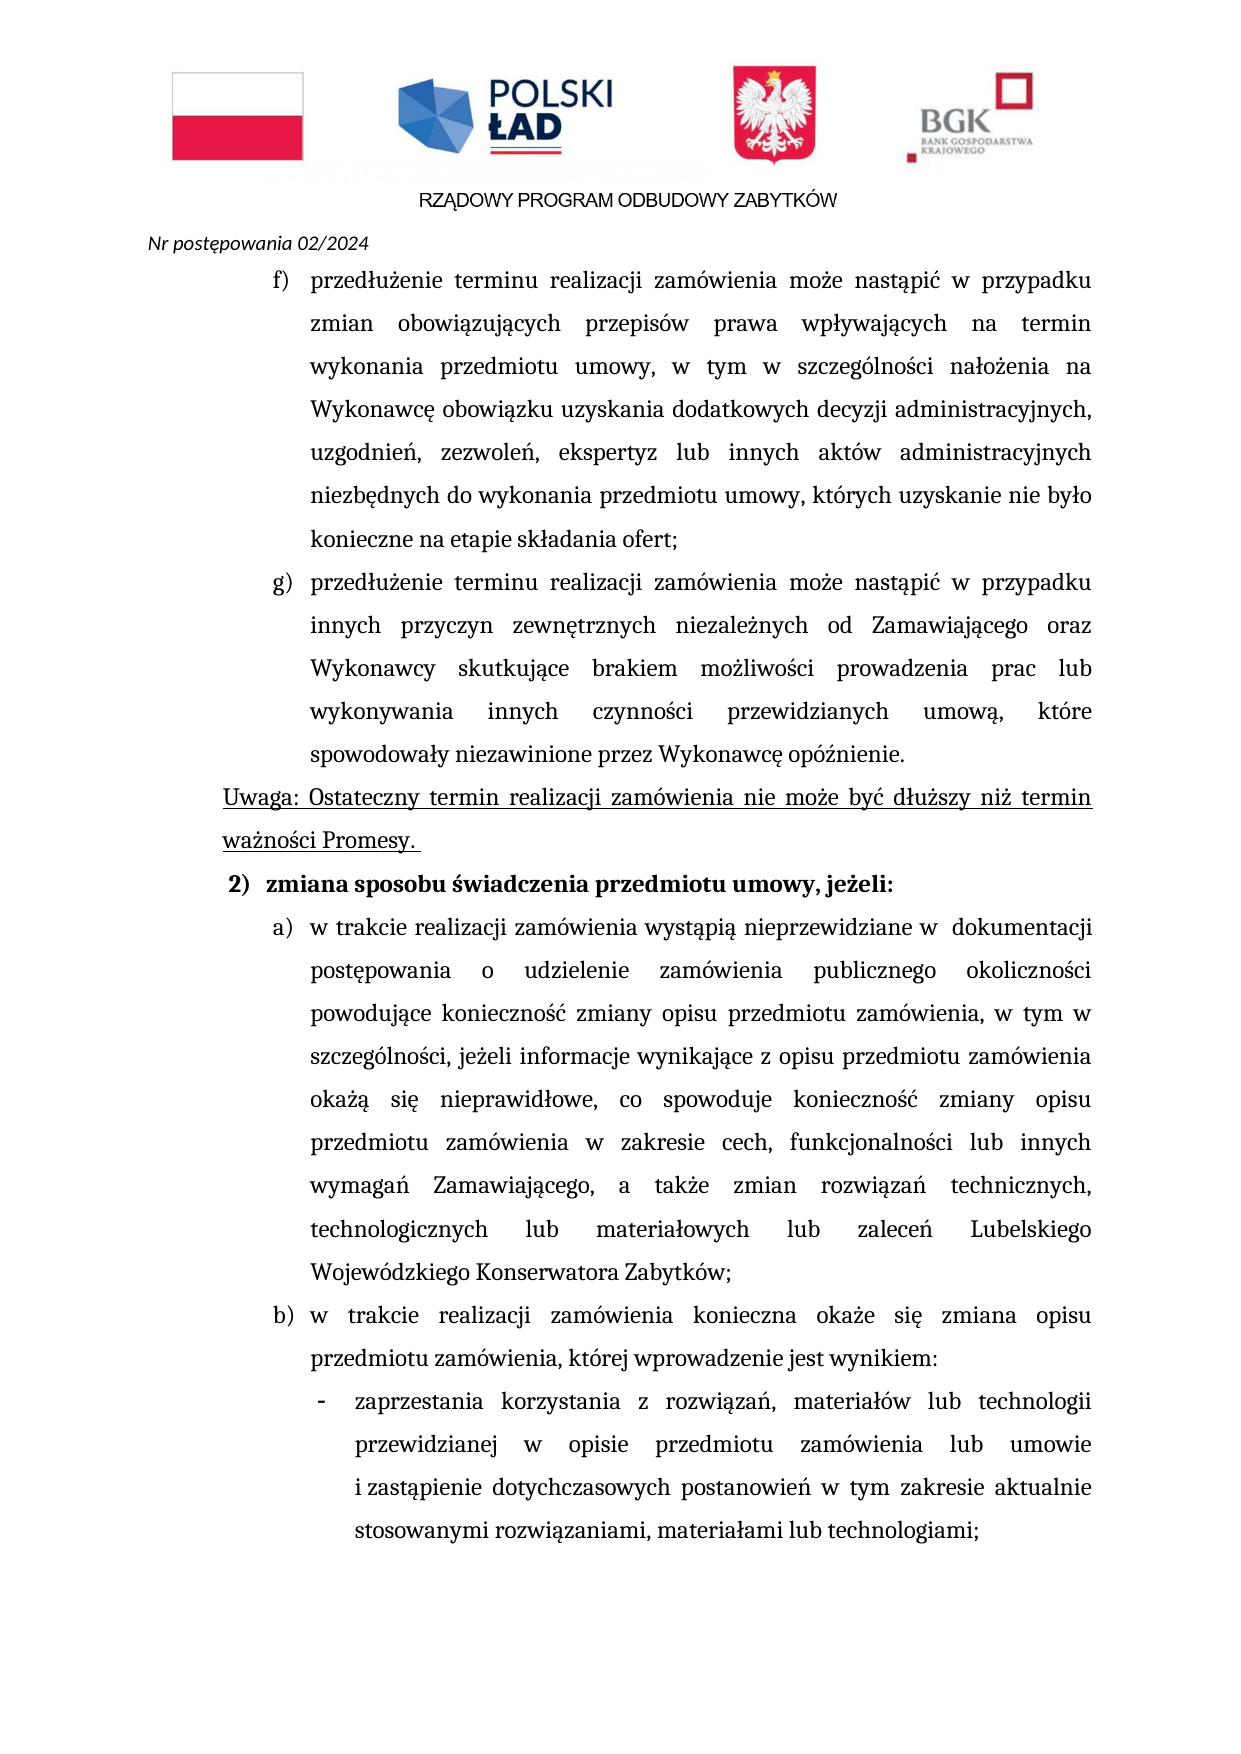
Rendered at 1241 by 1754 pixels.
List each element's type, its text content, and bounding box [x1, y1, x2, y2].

list zaprzestania korzystania z rozwiązań, materiałów lub technologii przewidzianej w opisie przedmiotu zamówienia lub umowie i zastąpienie dotychczasowych postanowień w tym zakresie aktualnie stosowanymi rozwiązaniami, materiałami lub technologiami; [317, 1387, 1092, 1545]
list przedłużenie terminu realizacji zamówienia może nastąpić w przypadku zmian obowiązujących przepisów prawa wpływających na termin wykonania przedmiotu umowy, w tym w szczególności nałożenia na Wykonawcę obowiązku uzyskania dodatkowych decyzji administracyjnych, uzgodnień, zezwoleń, ekspertyz lub innych aktów administracyjnych niezbędnych do wykonania przedmiotu umowy, których uzyskanie nie było konieczne na etapie składania ofert; [273, 266, 1092, 553]
list Uwaga: Ostateczny termin realizacji zamówienia nie może być dłuższy niż termin ważności Promesy. [223, 809, 1092, 855]
picture [147, 27, 1092, 218]
list zmiana sposobu świadczenia przedmiotu umowy, jeżeli: [228, 869, 1092, 898]
list przedłużenie terminu realizacji zamówienia może nastąpić w przypadku innych przyczyn zewnętrznych niezależnych od Zamawiającego oraz Wykonawcy skutkujące brakiem możliwości prowadzenia prac lub wykonywania innych czynności przewidzianych umową, które spowodowały niezawinione przez Wykonawcę opóźnienie. [273, 568, 1092, 769]
list w trakcie realizacji zamówienia wystąpią nieprzewidziane w dokumentacji postępowania o udzielenie zamówienia publicznego okoliczności powodujące konieczność zmiany opisu przedmiotu zamówienia, w tym w szczególności, jeżeli informacje wynikające z opisu przedmiotu zamówienia okażą się nieprawidłowe, co spowoduje konieczność zmiany opisu przedmiotu zamówienia w zakresie cech, funkcjonalności lub innych wymagań Zamawiającego, a także zmian rozwiązań technicznych, technologicznych lub materiałowych lub zaleceń Lubelskiego Wojewódzkiego Konserwatora Zabytków; [273, 913, 1092, 1286]
list w trakcie realizacji zamówienia konieczna okaże się zmiana opisu przedmiotu zamówienia, której wprowadzenie jest wynikiem: [273, 1301, 1092, 1373]
list Uwaga: Ostateczny termin realizacji zamówienia nie może być dłuższy niż termin ważności Promesy. [223, 783, 1092, 808]
